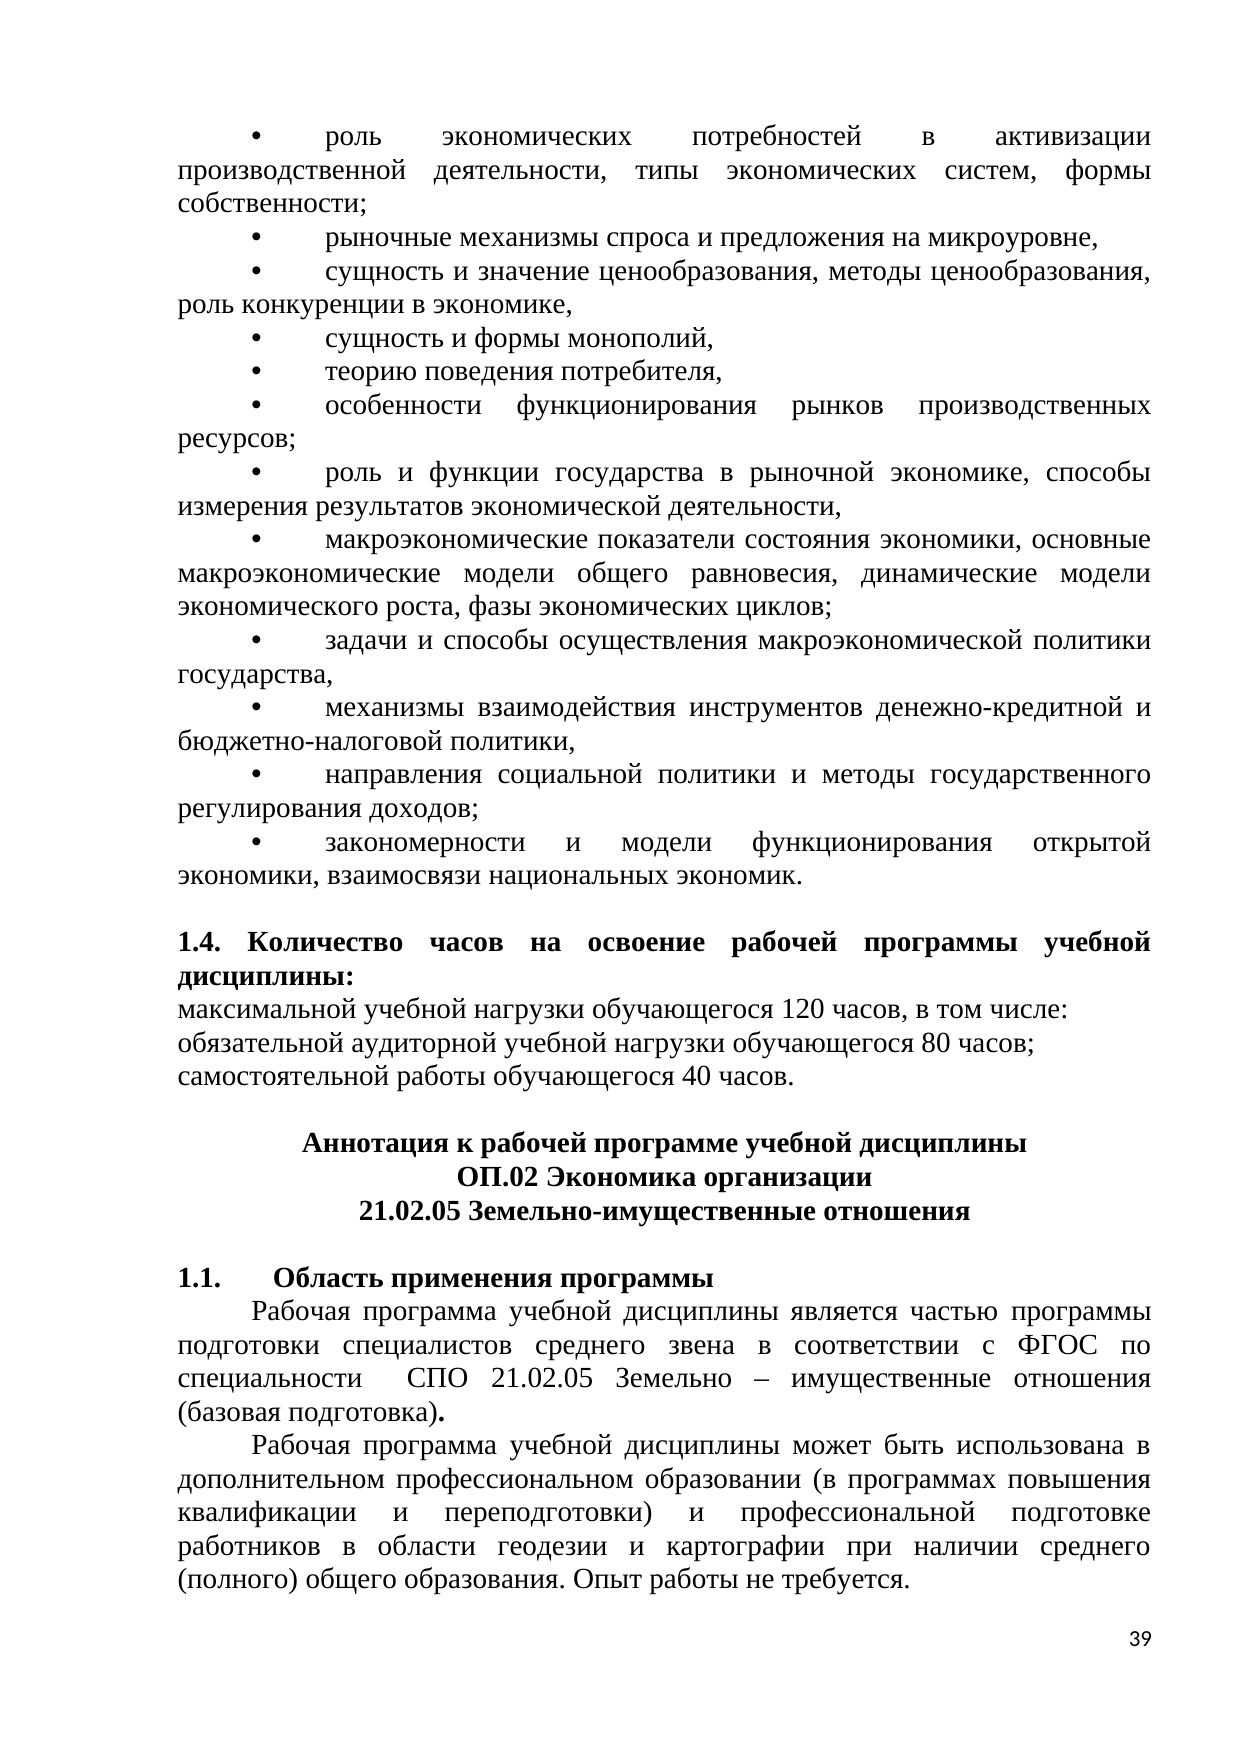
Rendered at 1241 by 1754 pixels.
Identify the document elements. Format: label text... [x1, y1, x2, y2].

list Область применения программы [177, 1260, 1152, 1293]
list рыночные механизмы спроса и предложения на микроуровне, [177, 219, 1152, 252]
text Рабочая программа учебной дисциплины является частью программы подготовки специалистов среднего звена в соответствии с ФГОС по специальности СПО 21.02.05 Земельно – имущественные отношения (базовая подготовка). [177, 1293, 1152, 1427]
list сущность и формы монополий, [177, 320, 1152, 353]
text самостоятельной работы обучающегося 40 часов. [177, 1058, 1152, 1092]
list направления социальной политики и методы государственного регулирования доходов; [177, 756, 1152, 824]
text Аннотация к рабочей программе учебной дисциплины [177, 1126, 1152, 1159]
text максимальной учебной нагрузки обучающегося 120 часов, в том числе: [177, 991, 1152, 1025]
list сущность и значение ценообразования, методы ценообразования, роль конкуренции в экономике, [177, 252, 1152, 320]
text 1.4. Количество часов на освоение рабочей программы учебной дисциплины: [177, 924, 1152, 991]
text обязательной аудиторной учебной нагрузки обучающегося 80 часов; [177, 1025, 1152, 1058]
text 21.02.05 Земельно-имущественные отношения [177, 1193, 1152, 1226]
list закономерности и модели функционирования открытой экономики, взаимосвязи национальных экономик. [177, 824, 1152, 891]
list задачи и способы осуществления макроэкономической политики государства, [177, 622, 1152, 689]
list макроэкономические показатели состояния экономики, основные макроэкономические модели общего равновесия, динамические модели экономического роста, фазы экономических циклов; [177, 521, 1152, 622]
list роль и функции государства в рыночной экономике, способы измерения результатов экономической деятельности, [177, 454, 1152, 521]
list механизмы взаимодействия инструментов денежно-кредитной и бюджетно-налоговой политики, [177, 689, 1152, 756]
text ОП.02 Экономика организации [177, 1159, 1152, 1193]
text Рабочая программа учебной дисциплины может быть использована в дополнительном профессиональном образовании (в программах повышения квалификации и переподготовки) и профессиональной подготовке работников в области геодезии и картографии при наличии среднего (полного) общего образования. Опыт работы не требуется. [177, 1427, 1152, 1595]
list роль экономических потребностей в активизации производственной деятельности, типы экономических систем, формы собственности; [177, 118, 1152, 219]
list особенности функционирования рынков производственных ресурсов; [177, 387, 1152, 454]
list теорию поведения потребителя, [177, 353, 1152, 387]
